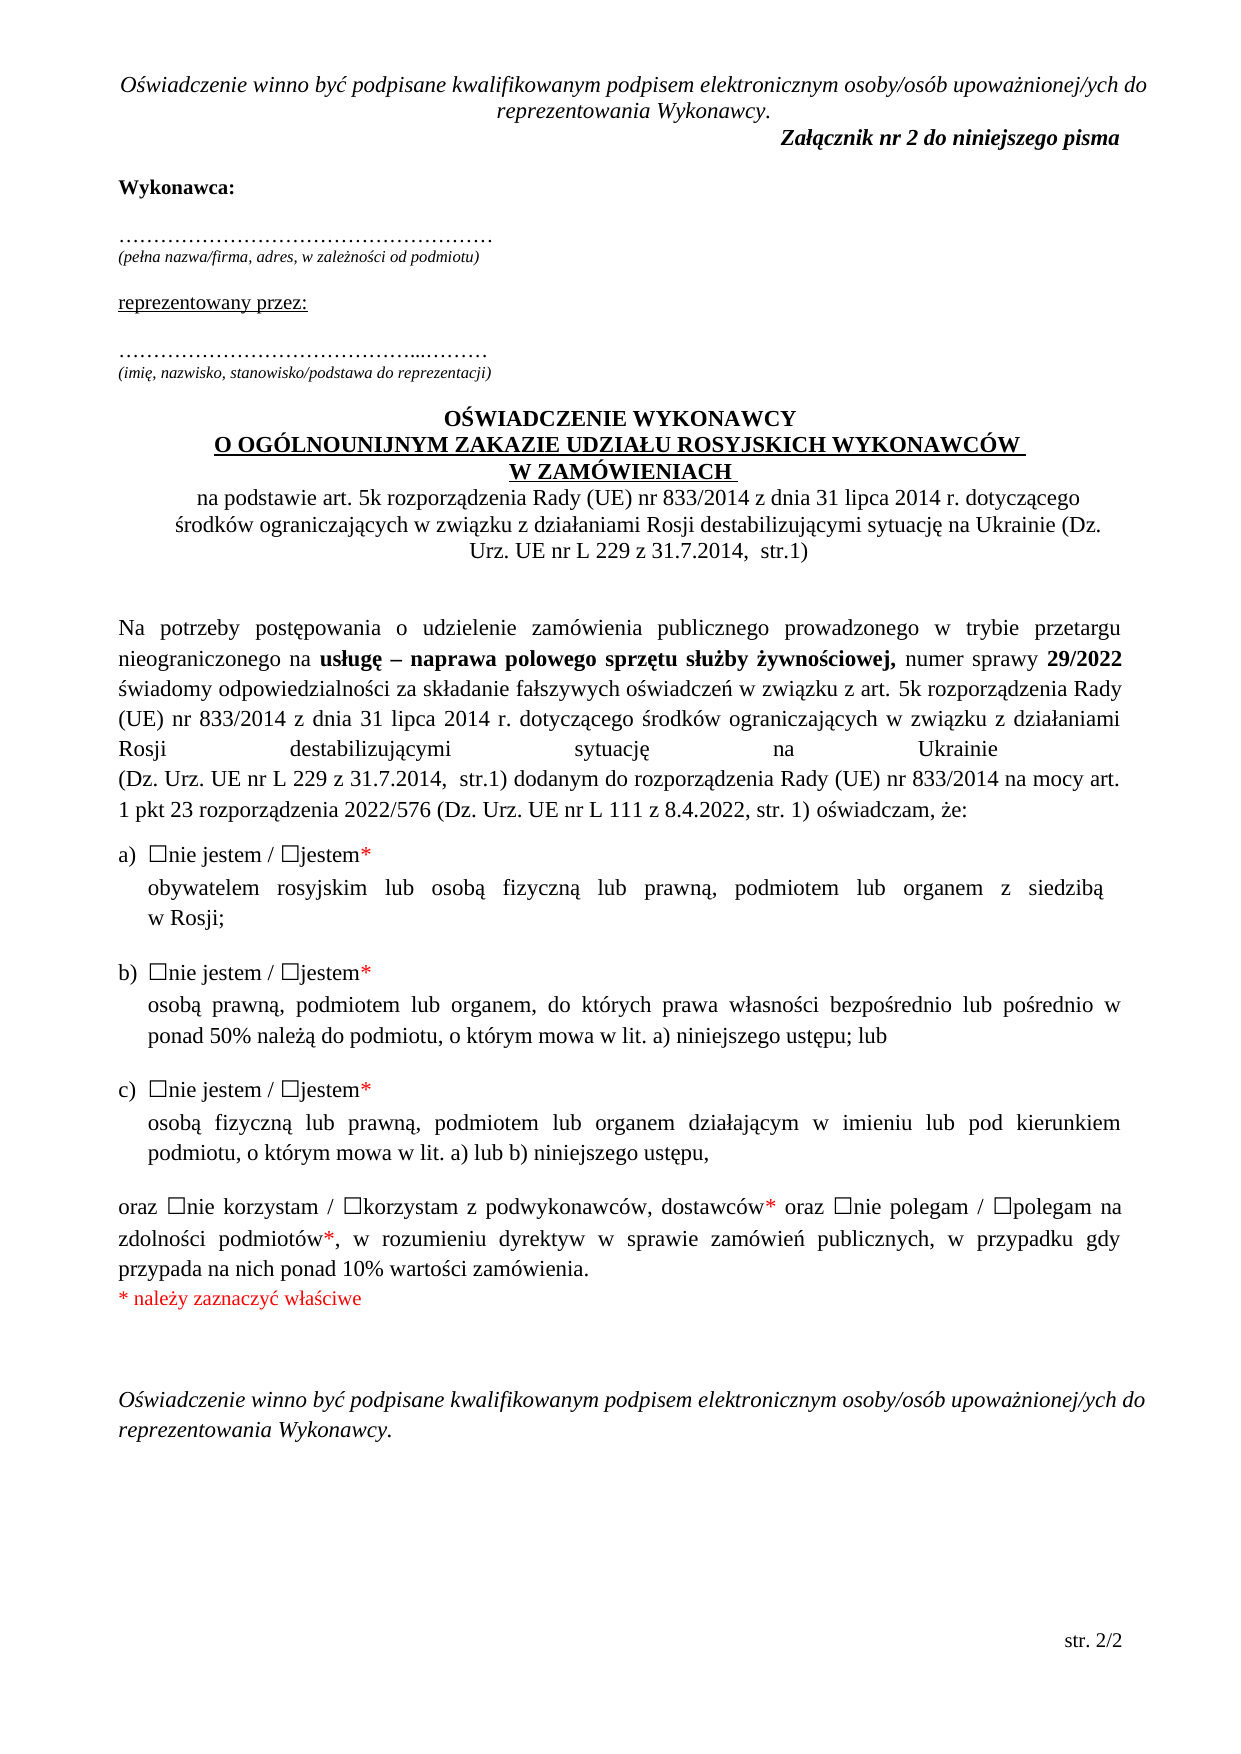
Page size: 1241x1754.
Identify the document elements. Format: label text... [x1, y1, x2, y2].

text (pełna nazwa/firma, adres, w zależności od podmiotu) [118, 247, 605, 266]
text oraz nie korzystam / korzystam z podwykonawców, dostawców* oraz nie polegam / polegam na zdolności podmiotów*, w rozumieniu dyrektyw w sprawie zamówień publicznych, w przypadku gdy przypada na nich ponad 10% wartości zamówienia. [118, 1190, 1122, 1282]
list osobą prawną, podmiotem lub organem, do których prawa własności bezpośrednio lub pośrednio w ponad 50% należą do podmiotu, o którym mowa w lit. a) niniejszego ustępu; lub [148, 991, 1122, 1048]
list obywatelem rosyjskim lub osobą fizyczną lub prawną, podmiotem lub organem z siedzibą w Rosji; [148, 874, 1122, 931]
list nie jestem / jestem* [118, 956, 1122, 987]
text Oświadczenie winno być podpisane kwalifikowanym podpisem elektronicznym osoby/osób upoważnionej/ych do reprezentowania Wykonawcy. [118, 71, 1152, 123]
text (imię, nazwisko, stanowisko/podstawa do reprezentacji) [118, 362, 620, 382]
text Na potrzeby postępowania o udzielenie zamówienia publicznego prowadzonego w trybie przetargu nieograniczonego na usługę – naprawa polowego sprzętu służby żywnościowej, numer sprawy 29/2022 świadomy odpowiedzialności za składanie fałszywych oświadczeń w związku z art. 5k rozporządzenia Rady (UE) nr 833/2014 z dnia 31 lipca 2014 r. dotyczącego środków ograniczających w związku z działaniami Rosji destabilizującymi sytuację na Ukrainie (Dz. Urz. UE nr L 229 z 31.7.2014, str.1) dodanym do rozporządzenia Rady (UE) nr 833/2014 na mocy art. 1 pkt 23 rozporządzenia 2022/576 (Dz. Urz. UE nr L 111 z 8.4.2022, str. 1) oświadczam, że: [118, 614, 1122, 822]
text OŚWIADCZENIE WYKONAWCY [118, 405, 1122, 432]
list nie jestem / jestem* [118, 1073, 1122, 1104]
text Oświadczenie winno być podpisane kwalifikowanym podpisem elektronicznym osoby/osób upoważnionej/ych do reprezentowania Wykonawcy. [118, 1386, 1152, 1443]
text * należy zaznaczyć właściwe [88, 1285, 1211, 1309]
text na podstawie art. 5k rozporządzenia Rady (UE) nr 833/2014 z dnia 31 lipca 2014 r. dotyczącego środków ograniczających w związku z działaniami Rosji destabilizującymi sytuację na Ukrainie (Dz. Urz. UE nr L 229 z 31.7.2014, str.1) [155, 484, 1122, 563]
list nie jestem / jestem* [118, 838, 1122, 869]
text ……………………………………...……… [118, 338, 620, 362]
text Załącznik nr 2 do niniejszego pisma [118, 123, 1122, 150]
text O OGÓLNOUNIJNYM ZAKAZIE UDZIAŁU ROSYJSKICH WYKONAWCÓW W ZAMÓWIENIACH [118, 432, 1122, 484]
list osobą fizyczną lub prawną, podmiotem lub organem działającym w imieniu lub pod kierunkiem podmiotu, o którym mowa w lit. a) lub b) niniejszego ustępu, [148, 1109, 1122, 1165]
text reprezentowany przez: [118, 290, 1122, 314]
text ……………………………………………… [118, 223, 620, 247]
text Wykonawca: [118, 174, 1122, 199]
